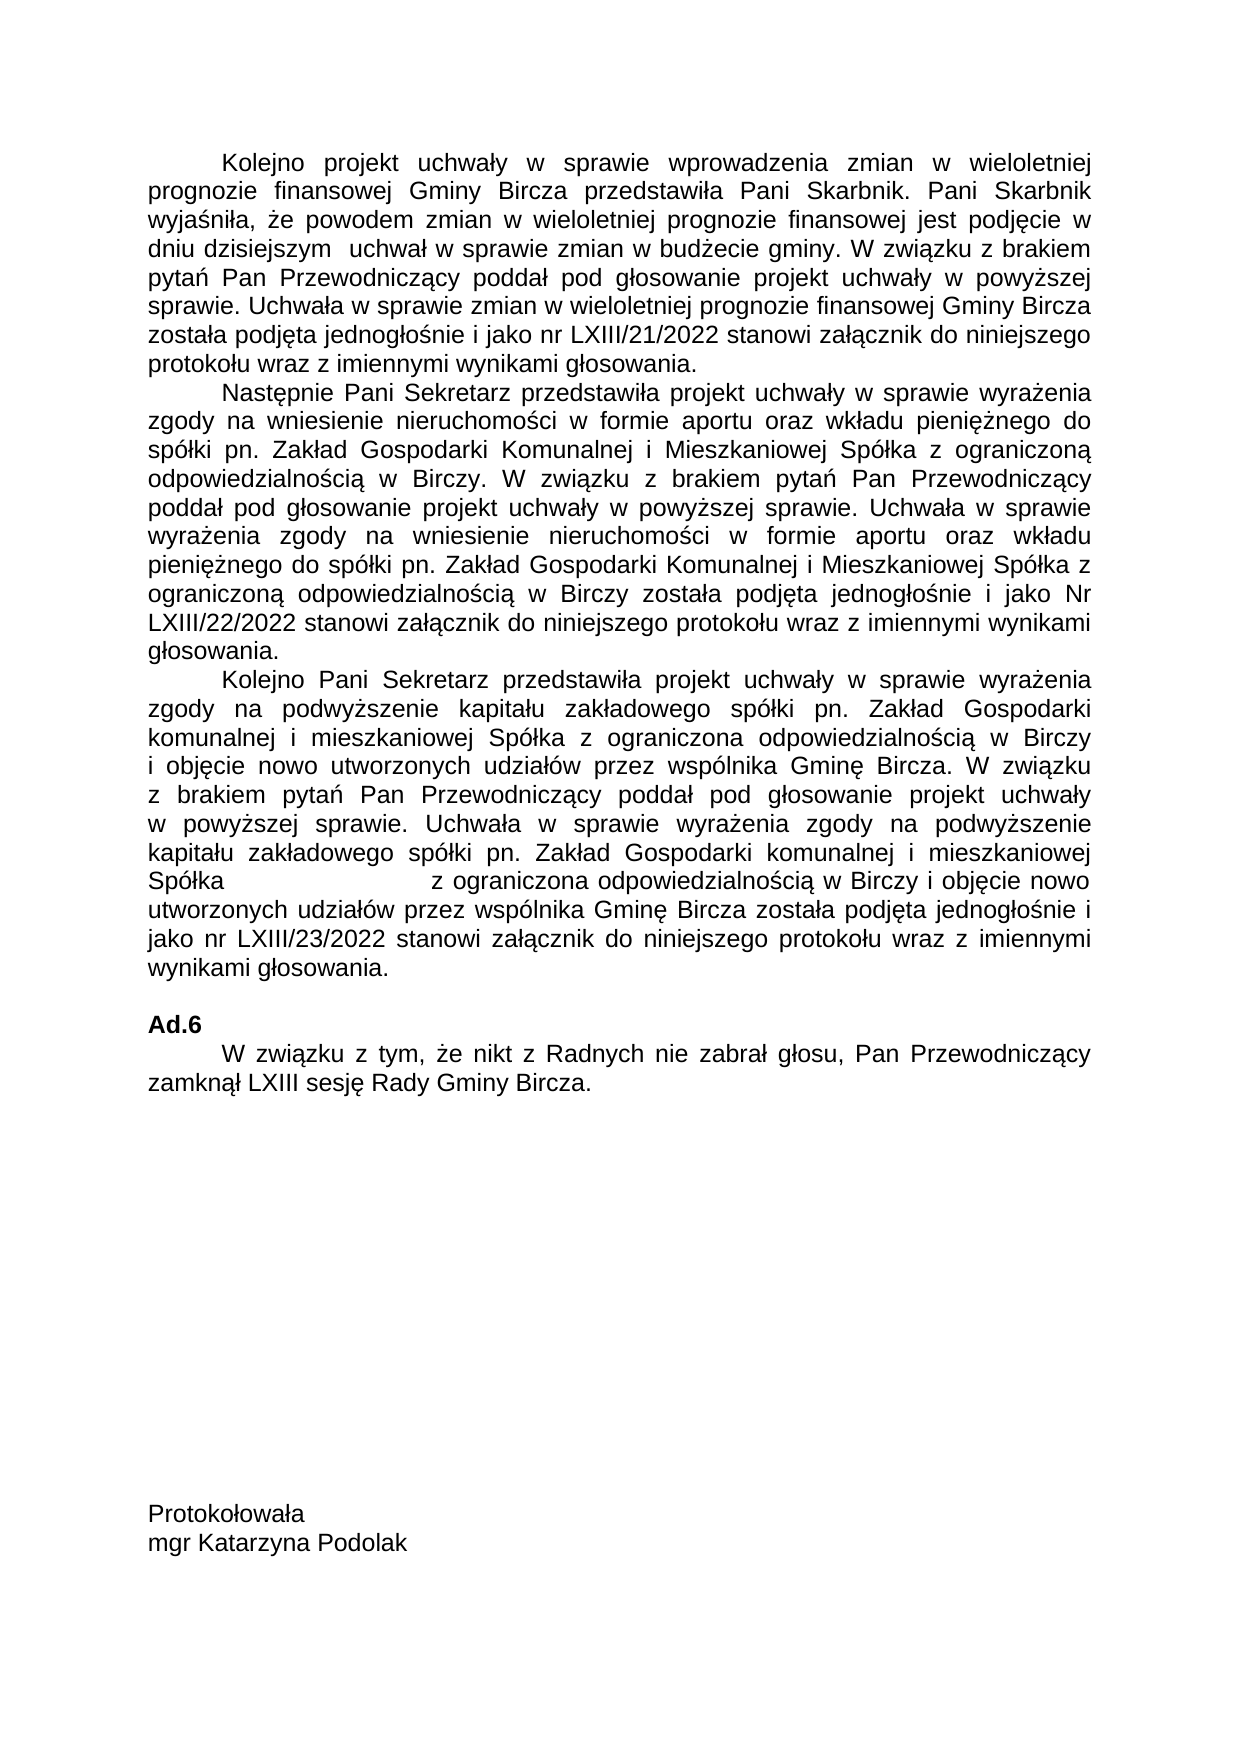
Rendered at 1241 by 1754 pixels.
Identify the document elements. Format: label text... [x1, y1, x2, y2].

text Następnie Pani Sekretarz przedstawiła projekt uchwały w sprawie wyrażenia zgody na wniesienie nieruchomości w formie aportu oraz wkładu pieniężnego do spółki pn. Zakład Gospodarki Komunalnej i Mieszkaniowej Spółka z ograniczoną odpowiedzialnością w Birczy. W związku z brakiem pytań Pan Przewodniczący poddał pod głosowanie projekt uchwały w powyższej sprawie. Uchwała w sprawie wyrażenia zgody na wniesienie nieruchomości w formie aportu oraz wkładu pieniężnego do spółki pn. Zakład Gospodarki Komunalnej i Mieszkaniowej Spółka z ograniczoną odpowiedzialnością w Birczy została podjęta jednogłośnie i jako Nr LXIII/22/2022 stanowi załącznik do niniejszego protokołu wraz z imiennymi wynikami głosowania. [148, 378, 1093, 665]
text mgr Katarzyna Podolak [148, 1528, 1093, 1556]
text Protokołowała [148, 1499, 1093, 1528]
text Kolejno Pani Sekretarz przedstawiła projekt uchwały w sprawie wyrażenia zgody na podwyższenie kapitału zakładowego spółki pn. Zakład Gospodarki komunalnej i mieszkaniowej Spółka z ograniczona odpowiedzialnością w Birczy i objęcie nowo utworzonych udziałów przez wspólnika Gminę Bircza. W związku z brakiem pytań Pan Przewodniczący poddał pod głosowanie projekt uchwały w powyższej sprawie. Uchwała w sprawie wyrażenia zgody na podwyższenie kapitału zakładowego spółki pn. Zakład Gospodarki komunalnej i mieszkaniowej Spółka z ograniczona odpowiedzialnością w Birczy i objęcie nowo utworzonych udziałów przez wspólnika Gminę Bircza została podjęta jednogłośnie i jako nr LXIII/23/2022 stanowi załącznik do niniejszego protokołu wraz z imiennymi wynikami głosowania. [148, 665, 1093, 981]
text W związku z tym, że nikt z Radnych nie zabrał głosu, Pan Przewodniczący zamknął LXIII sesję Rady Gminy Bircza. [148, 1039, 1093, 1096]
text Kolejno projekt uchwały w sprawie wprowadzenia zmian w wieloletniej prognozie finansowej Gminy Bircza przedstawiła Pani Skarbnik. Pani Skarbnik wyjaśniła, że powodem zmian w wieloletniej prognozie finansowej jest podjęcie w dniu dzisiejszym uchwał w sprawie zmian w budżecie gminy. W związku z brakiem pytań Pan Przewodniczący poddał pod głosowanie projekt uchwały w powyższej sprawie. Uchwała w sprawie zmian w wieloletniej prognozie finansowej Gminy Bircza została podjęta jednogłośnie i jako nr LXIII/21/2022 stanowi załącznik do niniejszego protokołu wraz z imiennymi wynikami głosowania. [148, 148, 1093, 378]
text Ad.6 [148, 1010, 1093, 1039]
